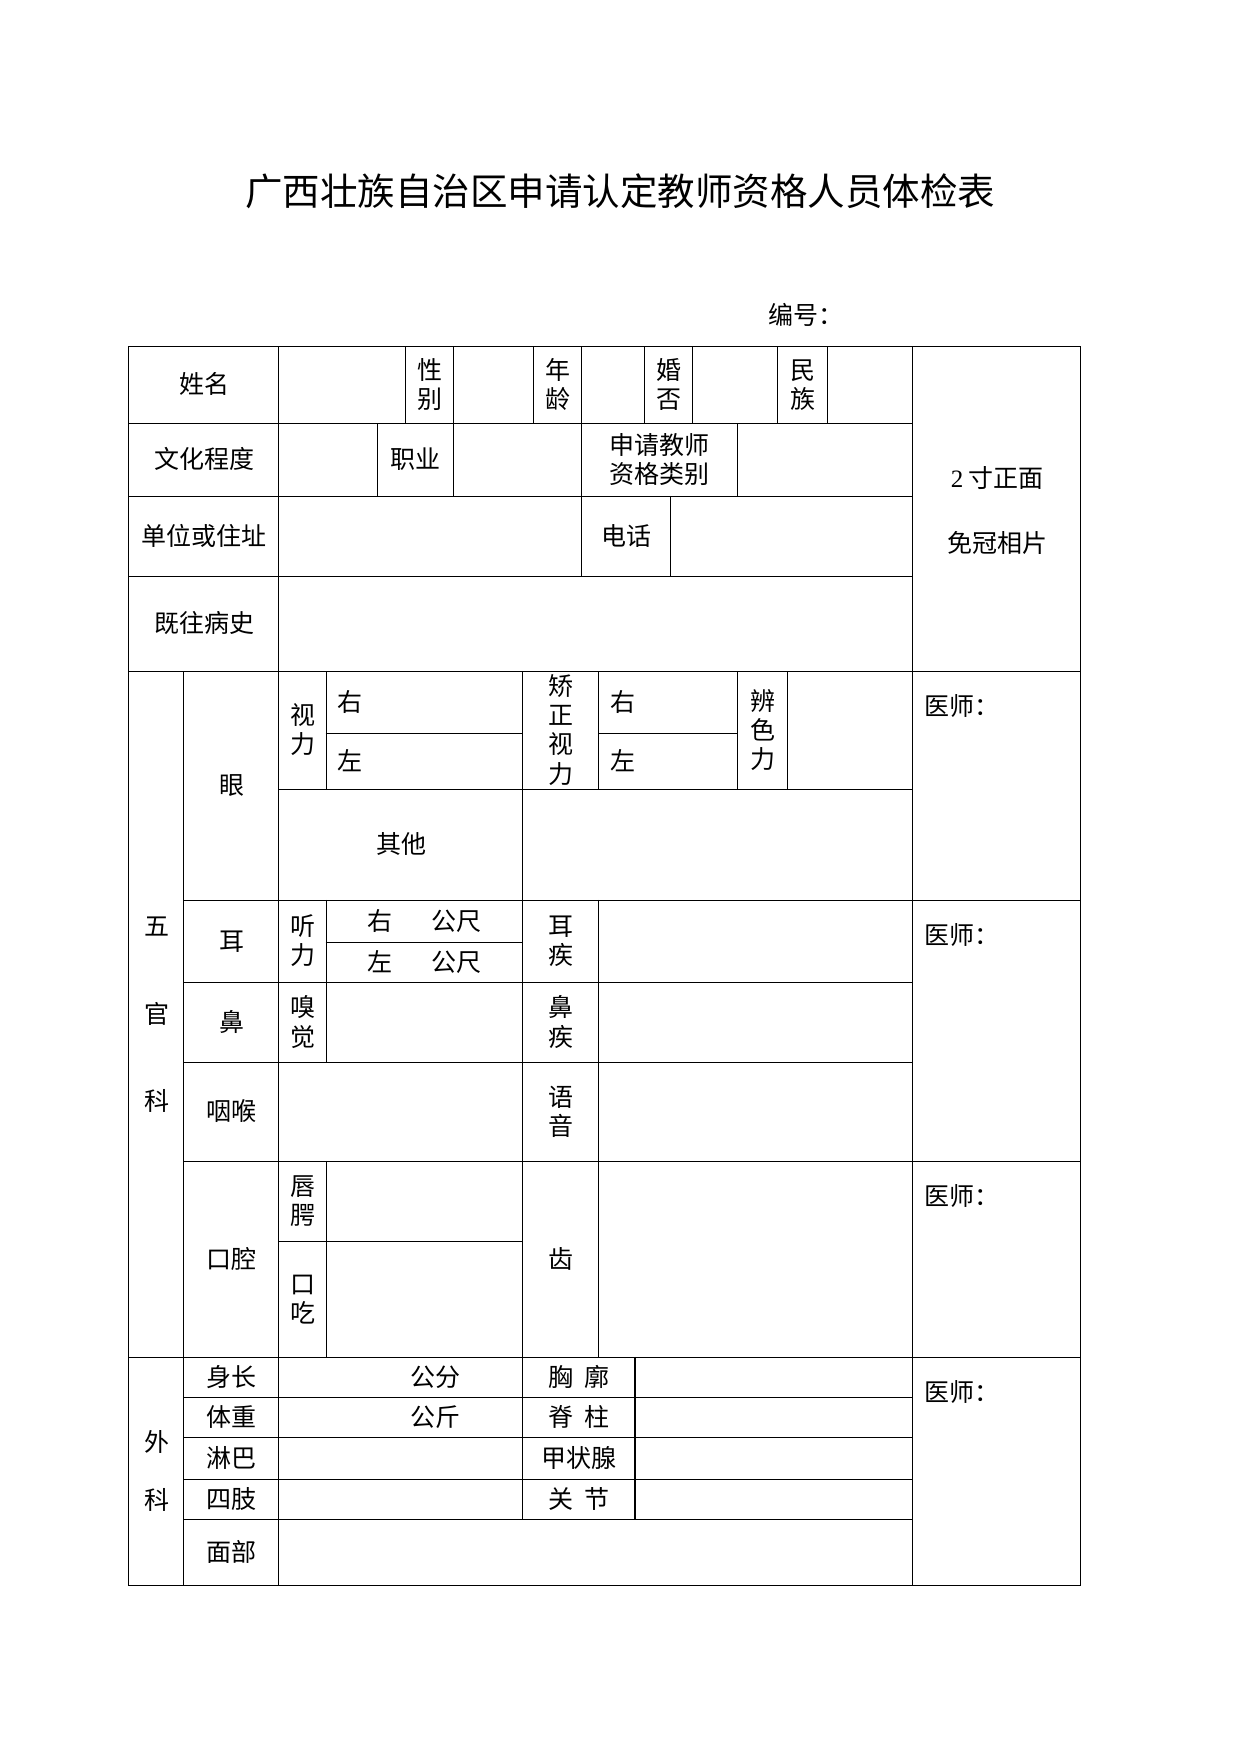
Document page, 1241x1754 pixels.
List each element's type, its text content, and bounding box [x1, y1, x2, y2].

table_header 姓名 [129, 347, 278, 423]
table_cell 视力 [279, 672, 326, 789]
table_cell [599, 901, 912, 982]
table_cell 胸 廓 [523, 1358, 634, 1397]
table_cell 四肢 [184, 1480, 278, 1519]
table_header 民族 [778, 347, 827, 423]
table_cell 右 公尺 [327, 901, 522, 942]
table_cell 医师： [913, 1358, 1080, 1585]
table_cell [636, 1480, 912, 1519]
table_cell 既往病史 [129, 577, 278, 671]
table_cell 身长 [184, 1358, 278, 1397]
table_cell 眼 [184, 672, 278, 900]
table_cell [279, 497, 581, 576]
table_header 年龄 [534, 347, 581, 423]
table_cell 单位或住址 [129, 497, 278, 576]
table_cell 公斤 [279, 1398, 522, 1437]
table_cell 右 [599, 672, 737, 733]
table_cell 矫 正 视 力 [523, 672, 598, 789]
table_cell 淋巴 [184, 1438, 278, 1479]
table_cell [279, 1480, 522, 1519]
table_cell 左 [599, 734, 737, 789]
table_cell [599, 983, 912, 1062]
table_cell 耳 疾 [523, 901, 598, 982]
table_cell 语 音 [523, 1063, 598, 1161]
table_header 婚否 [645, 347, 692, 423]
table_cell 口吃 [279, 1242, 326, 1357]
table_cell [636, 1358, 912, 1397]
table_cell [279, 1438, 522, 1479]
table_cell [327, 983, 522, 1062]
table_cell 五 官 科 [129, 672, 183, 1357]
table_header [279, 347, 405, 423]
table_cell 关 节 [523, 1480, 634, 1519]
table_header [454, 347, 533, 423]
table_header 性别 [406, 347, 453, 423]
table_cell 甲状腺 [523, 1438, 634, 1479]
table_header [828, 347, 912, 423]
table_cell 文化程度 [129, 424, 278, 496]
table_cell 其他 [279, 790, 522, 900]
table_cell 左 [327, 734, 522, 789]
table_header [693, 347, 777, 423]
table_cell 申请教师 资格类别 [582, 424, 737, 496]
table_cell 齿 [523, 1162, 598, 1357]
table_cell 外 科 [129, 1358, 183, 1585]
text 编号： [148, 281, 1093, 346]
text 广西壮族自治区申请认定教师资格人员体检表 [148, 162, 1093, 216]
table_cell 口腔 [184, 1162, 278, 1357]
table_cell 电话 [582, 497, 670, 576]
table_cell [327, 1162, 522, 1241]
table_cell 职业 [378, 424, 453, 496]
table_cell 脊 柱 [523, 1398, 634, 1437]
table_header 2寸正面 免冠相片 [913, 347, 1080, 671]
table_cell [636, 1398, 912, 1437]
table_cell [279, 1520, 912, 1585]
table_cell [788, 672, 912, 789]
table_cell 辨色力 [738, 672, 787, 789]
table_header [582, 347, 644, 423]
table_cell 医师： [913, 1162, 1080, 1357]
table_cell [599, 1162, 912, 1357]
table_cell [279, 1063, 522, 1161]
table_cell [671, 497, 912, 576]
table_cell 医师： [913, 672, 1080, 900]
table_cell [279, 424, 377, 496]
table_cell 右 [327, 672, 522, 733]
table_cell 体重 [184, 1398, 278, 1437]
table_cell 面部 [184, 1520, 278, 1585]
table_cell 咽喉 [184, 1063, 278, 1161]
table_cell 嗅觉 [279, 983, 326, 1062]
table_cell [599, 1063, 912, 1161]
table_cell 听力 [279, 901, 326, 982]
table_cell [454, 424, 581, 496]
table_cell 唇腭 [279, 1162, 326, 1241]
table_cell [279, 577, 912, 671]
table_cell 医师： [913, 901, 1080, 1161]
table_cell 公分 [279, 1358, 522, 1397]
table_cell 鼻 [184, 983, 278, 1062]
table_cell [523, 790, 912, 900]
table_cell [327, 1242, 522, 1357]
table_cell [738, 424, 912, 496]
table_cell 左 公尺 [327, 943, 522, 982]
table_cell [636, 1438, 912, 1479]
table_cell 耳 [184, 901, 278, 982]
table_cell 鼻 疾 [523, 983, 598, 1062]
